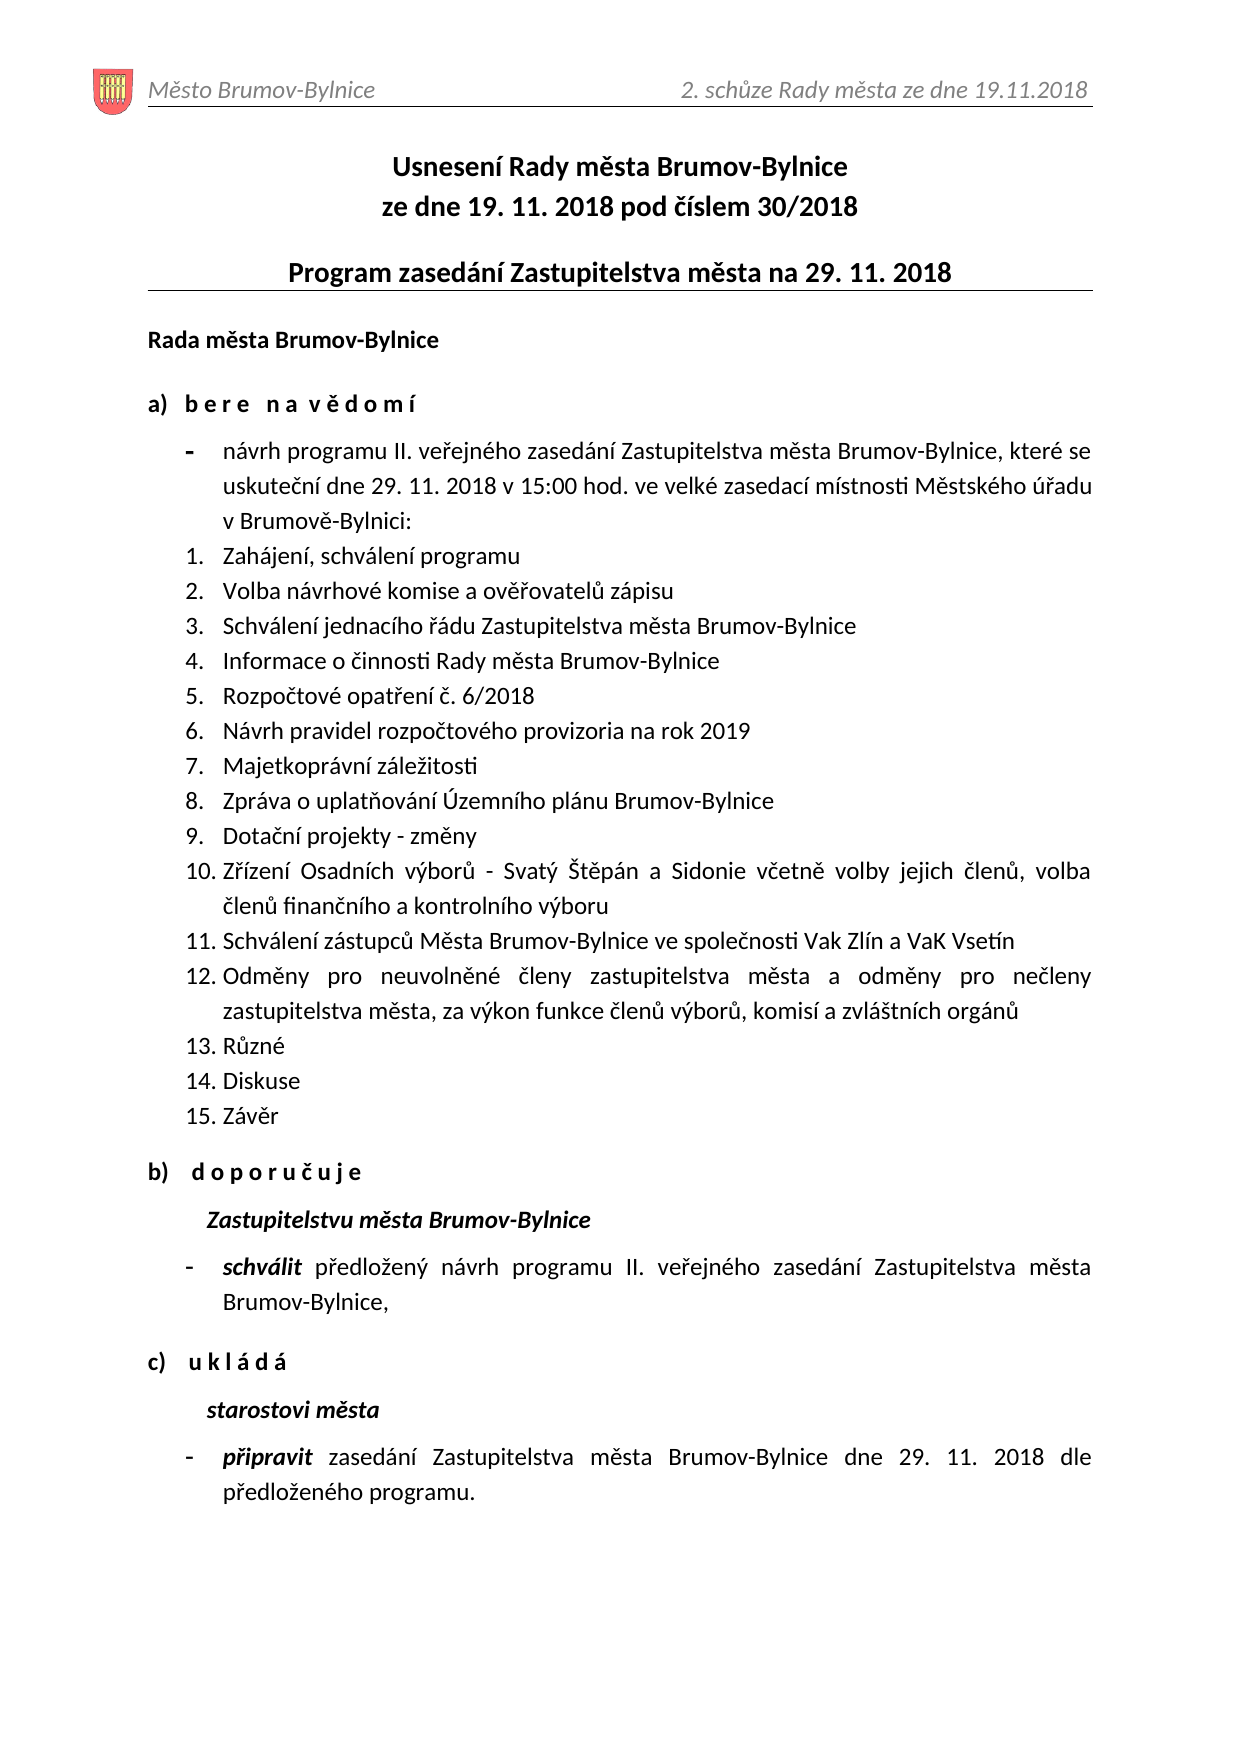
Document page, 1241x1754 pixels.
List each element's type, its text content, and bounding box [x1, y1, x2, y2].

list schválit předložený návrh programu II. veřejného zasedání Zastupitelstva města Brumov-Bylnice, [185, 1251, 1093, 1317]
text Rada města Brumov-Bylnice [148, 324, 1093, 354]
list Dotační projekty - změny [185, 820, 1093, 851]
list Návrh pravidel rozpočtového provizoria na rok 2019 [185, 715, 1093, 746]
text c) u k l á d á [148, 1346, 1093, 1377]
list Závěr [185, 1100, 1093, 1131]
list Zpráva o uplatňování Územního plánu Brumov-Bylnice [185, 785, 1093, 816]
text a) b e r e n a v ě d o m í [148, 388, 1093, 418]
text b) d o p o r u č u j e [148, 1156, 1093, 1187]
text ze dne 19. 11. 2018 pod číslem 30/2018 [148, 188, 1093, 224]
text starostovi města [207, 1394, 1093, 1424]
list Různé [185, 1030, 1093, 1061]
list Majetkoprávní záležitosti [185, 750, 1093, 781]
list Schválení jednacího řádu Zastupitelstva města Brumov-Bylnice [185, 610, 1093, 641]
text Usnesení Rady města Brumov-Bylnice [148, 148, 1093, 183]
picture [87, 67, 134, 117]
list Schválení zástupců Města Brumov-Bylnice ve společnosti Vak Zlín a VaK Vsetín [185, 925, 1093, 956]
list Diskuse [185, 1065, 1093, 1096]
list Volba návrhové komise a ověřovatelů zápisu [185, 575, 1093, 606]
list Zahájení, schválení programu [185, 540, 1093, 571]
list Informace o činnosti Rady města Brumov-Bylnice [185, 645, 1093, 676]
list Zřízení Osadních výborů - Svatý Štěpán a Sidonie včetně volby jejich členů, volba členů finančního a kontrolního výboru [185, 855, 1093, 921]
text Zastupitelstvu města Brumov-Bylnice [207, 1204, 1093, 1234]
list připravit zasedání Zastupitelstva města Brumov-Bylnice dne 29. 11. 2018 dle předloženého programu. [185, 1441, 1093, 1507]
list Rozpočtové opatření č. 6/2018 [185, 680, 1093, 711]
text Program zasedání Zastupitelstva města na 29. 11. 2018 [148, 254, 1093, 290]
list Odměny pro neuvolněné členy zastupitelstva města a odměny pro nečleny zastupitelstva města, za výkon funkce členů výborů, komisí a zvláštních orgánů [185, 960, 1093, 1026]
list návrh programu II. veřejného zasedání Zastupitelstva města Brumov-Bylnice, které se uskuteční dne 29. 11. 2018 v 15:00 hod. ve velké zasedací místnosti Městského úřadu v Brumově-Bylnici: [185, 435, 1093, 536]
